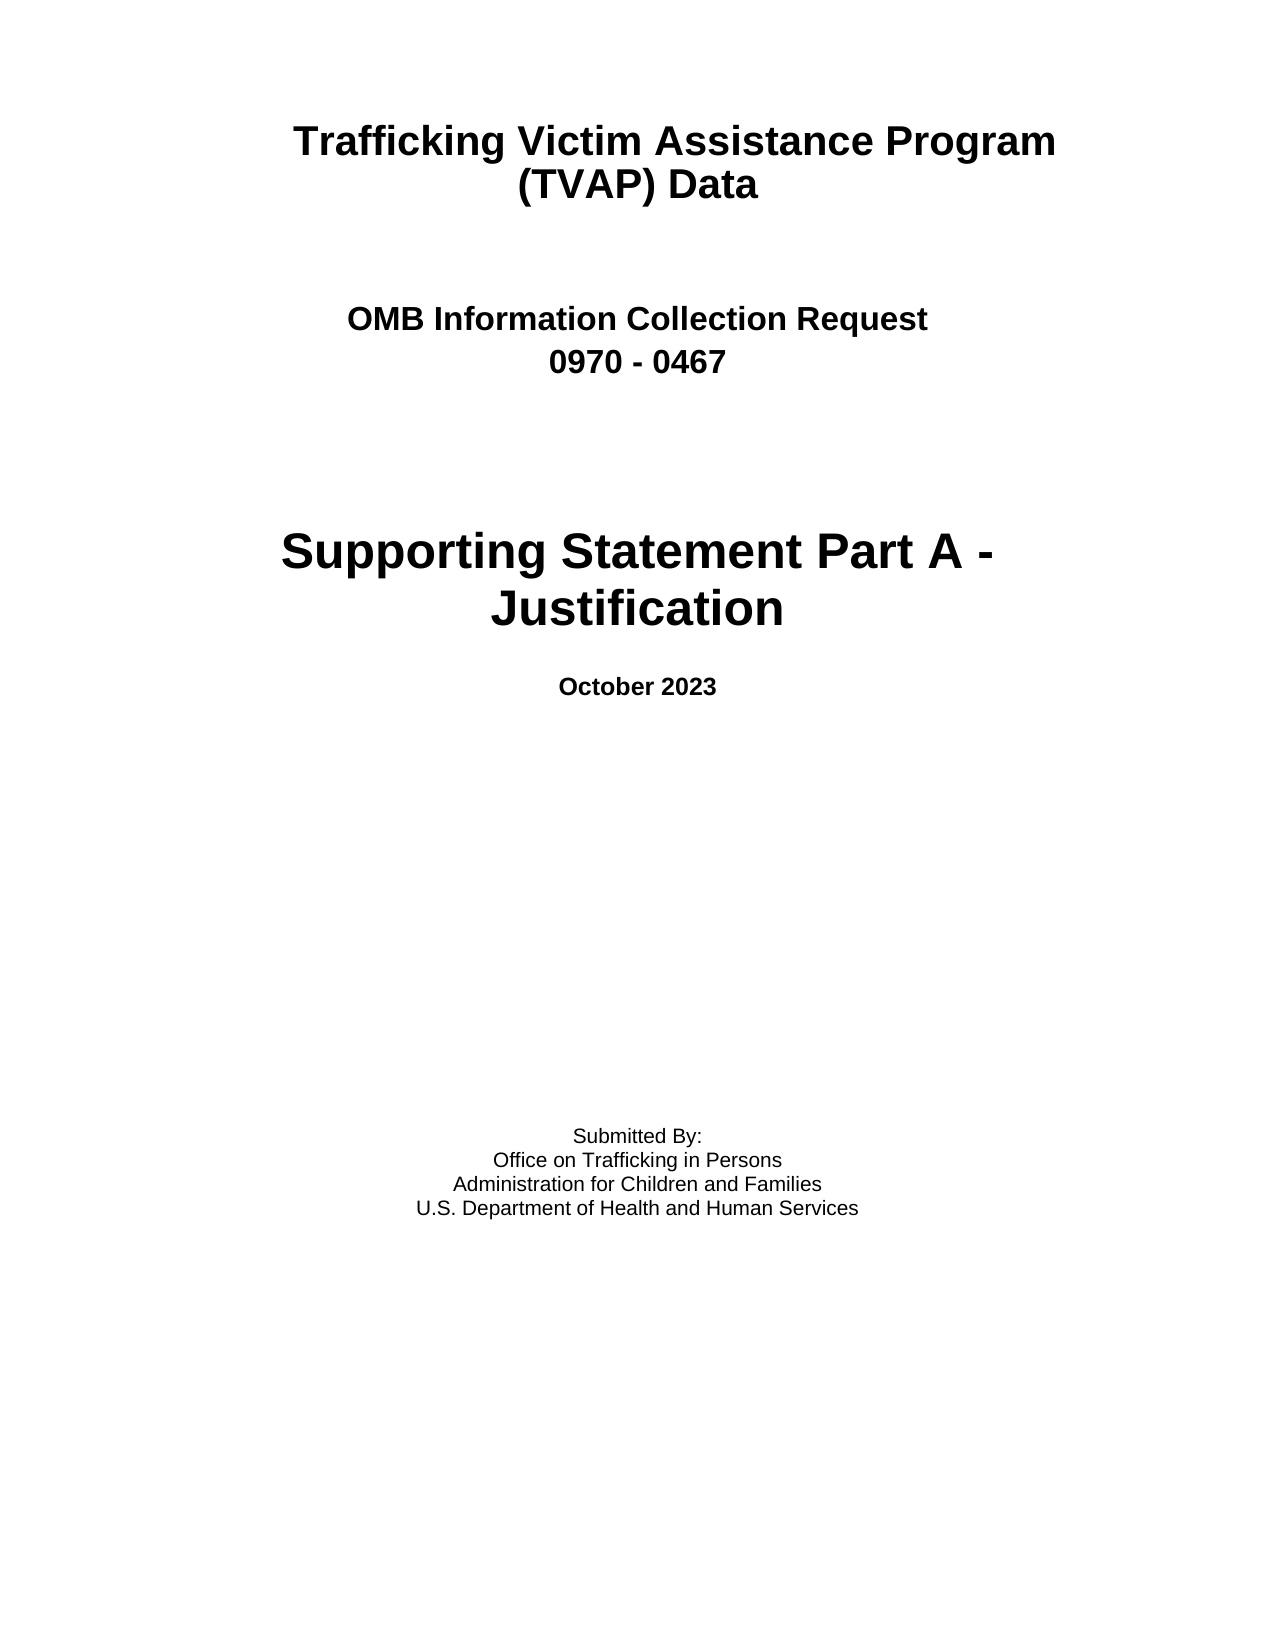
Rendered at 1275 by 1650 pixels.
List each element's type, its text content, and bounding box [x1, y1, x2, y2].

text October 2023 [150, 673, 1125, 701]
title Trafficking Victim Assistance Program (TVAP) Data [150, 120, 1125, 207]
text Supporting Statement Part A - Justification [150, 521, 1125, 636]
text Submitted By: [150, 1123, 1125, 1147]
text U.S. Department of Health and Human Services [150, 1195, 1125, 1219]
title OMB Information Collection Request [150, 295, 1125, 339]
text Administration for Children and Families [150, 1171, 1125, 1195]
text Office on Trafficking in Persons [150, 1147, 1125, 1171]
title 0970 - 0467 [150, 339, 1125, 382]
